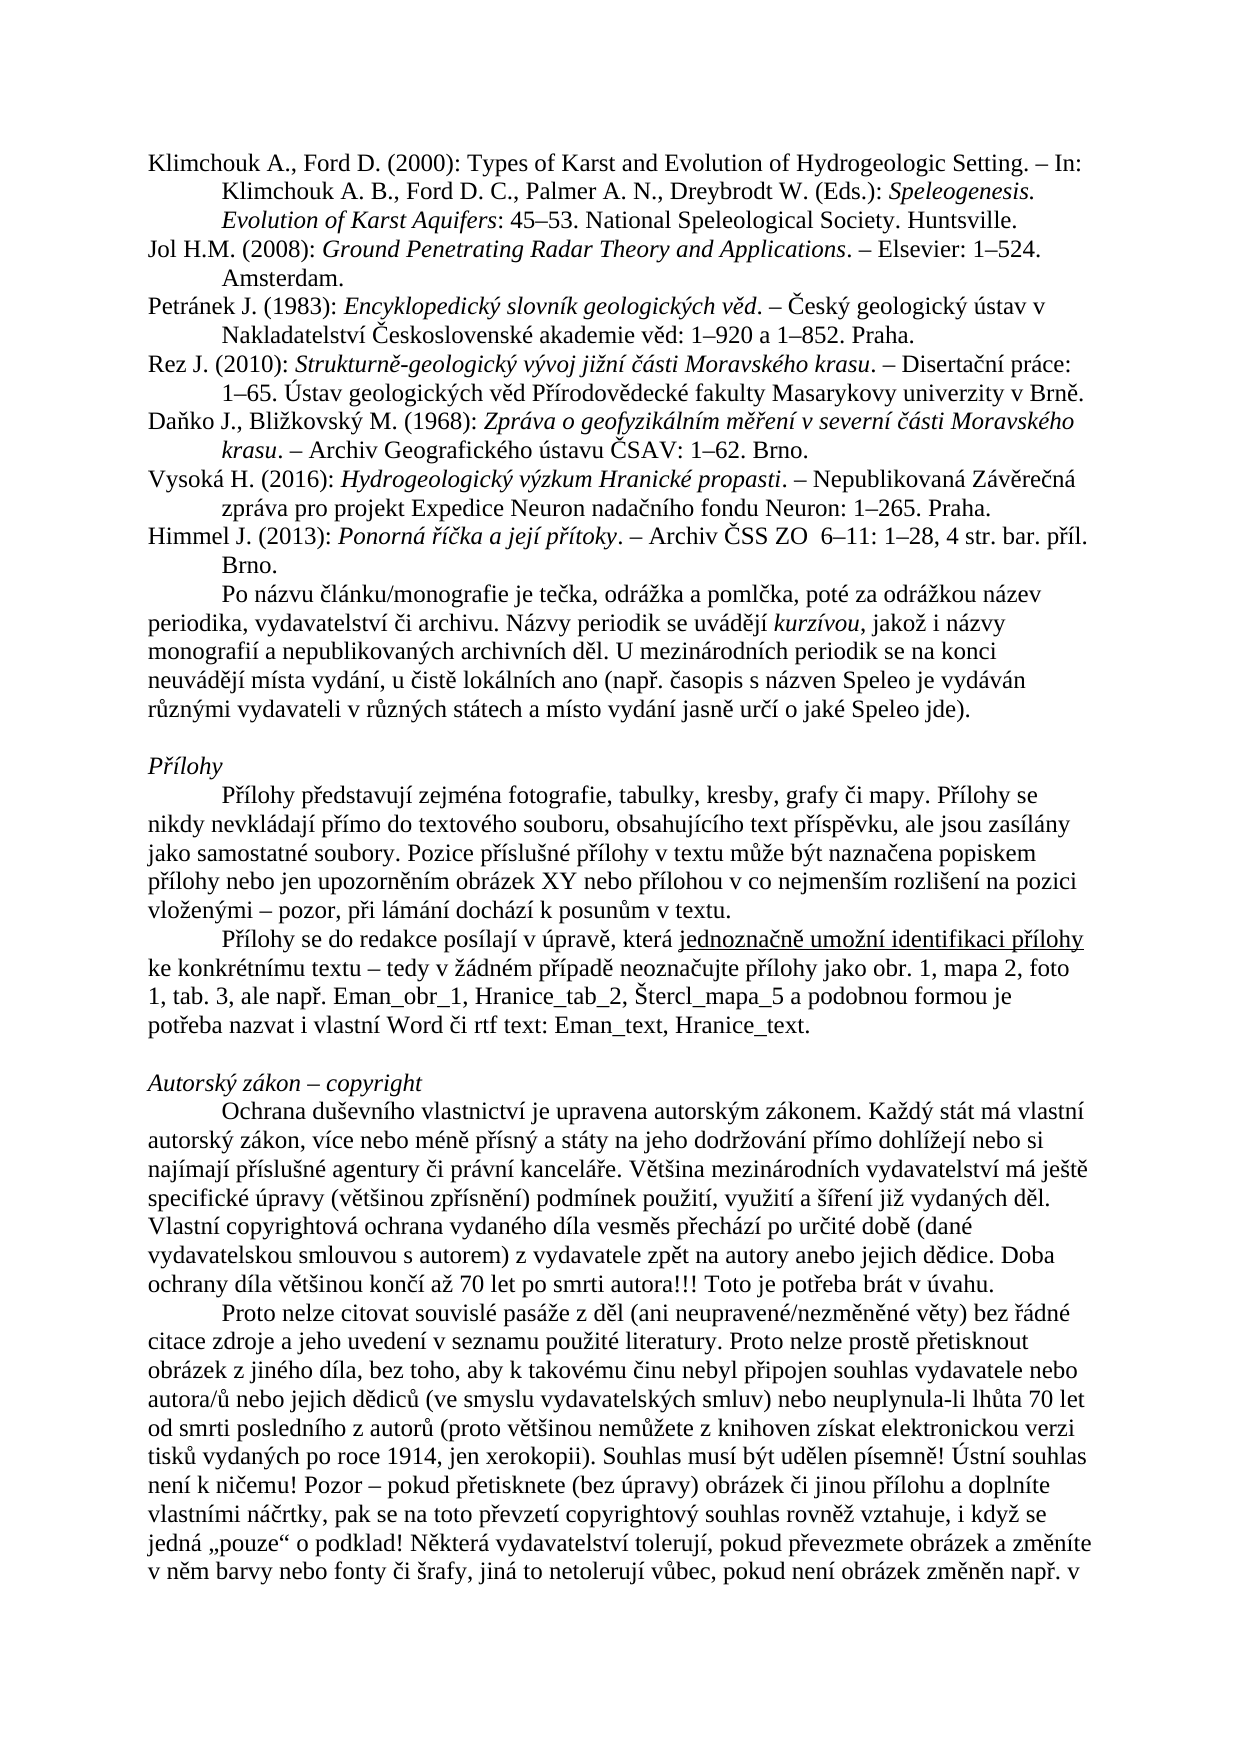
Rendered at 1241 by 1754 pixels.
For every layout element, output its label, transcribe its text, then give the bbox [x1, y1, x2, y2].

text Klimchouk A., Ford D. (2000): Types of Karst and Evolution of Hydrogeologic Setting. – In: Klimchouk A. B., Ford D. C., Palmer A. N., Dreybrodt W. (Eds.): Speleogenesis. Evolution of Karst Aquifers: 45–53. National Speleological Society. Huntsville. [148, 148, 1093, 234]
text Po názvu článku/monografie je tečka, odrážka a pomlčka, poté za odrážkou název periodika, vydavatelství či archivu. Názvy periodik se uvádějí kurzívou, jakož i názvy monografií a nepublikovaných archivních děl. U mezinárodních periodik se na konci neuvádějí místa vydání, u čistě lokálních ano (např. časopis s názven Speleo je vydáván různými vydavateli v různých státech a místo vydání jasně určí o jaké Speleo jde). [148, 579, 1093, 723]
text Přílohy [148, 751, 1093, 780]
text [148, 1298, 1093, 1585]
text Přílohy se do redakce posílají v úpravě, která jednoznačně umožní identifikaci přílohy ke konkrétnímu textu – tedy v žádném případě neoznačujte přílohy jako obr. 1, mapa 2, foto 1, tab. 3, ale např. Eman_obr_1, Hranice_tab_2, Štercl_mapa_5 a podobnou formou je potřeba nazvat i vlastní Word či rtf text: Eman_text, Hranice_text. [148, 924, 1093, 1039]
text Daňko J., Bližkovský M. (1968): Zpráva o geofyzikálním měření v severní části Moravského krasu. – Archiv Geografického ústavu ČSAV: 1–62. Brno. [148, 406, 1093, 464]
text Rez J. (2010): Strukturně-geologický vývoj jižní části Moravského krasu. – Disertační práce: 1–65. Ústav geologických věd Přírodovědecké fakulty Masarykovy univerzity v Brně. [148, 349, 1093, 406]
text Jol H.M. (2008): Ground Penetrating Radar Theory and Applications. – Elsevier: 1–524. Amsterdam. [148, 234, 1093, 291]
text Přílohy představují zejména fotografie, tabulky, kresby, grafy či mapy. Přílohy se nikdy nevkládají přímo do textového souboru, obsahujícího text příspěvku, ale jsou zasílány jako samostatné soubory. Pozice příslušné přílohy v textu může být naznačena popiskem přílohy nebo jen upozorněním obrázek XY nebo přílohou v co nejmenším rozlišení na pozici vloženými – pozor, při lámání dochází k posunům v textu. [148, 780, 1093, 924]
text Autorský zákon – copyright [148, 1068, 1093, 1096]
text Himmel J. (2013): Ponorná říčka a její přítoky. – Archiv ČSS ZO 6–11: 1–28, 4 str. bar. příl. Brno. [148, 521, 1093, 579]
text Vysoká H. (2016): Hydrogeologický výzkum Hranické propasti. – Nepublikovaná Závěrečná zpráva pro projekt Expedice Neuron nadačního fondu Neuron: 1–265. Praha. [148, 464, 1093, 521]
text Petránek J. (1983): Encyklopedický slovník geologických věd. – Český geologický ústav v Nakladatelství Československé akademie věd: 1–920 a 1–852. Praha. [148, 291, 1093, 349]
text Ochrana duševního vlastnictví je upravena autorským zákonem. Každý stát má vlastní autorský zákon, více nebo méně přísný a státy na jeho dodržování přímo dohlížejí nebo si najímají příslušné agentury či právní kanceláře. Většina mezinárodních vydavatelství má ještě specifické úpravy (většinou zpřísnění) podmínek použití, využití a šíření již vydaných děl. Vlastní copyrightová ochrana vydaného díla vesměs přechází po určité době (dané vydavatelskou smlouvou s autorem) z vydavatele zpět na autory anebo jejich dědice. Doba ochrany díla většinou končí až 70 let po smrti autora!!! Toto je potřeba brát v úvahu. [148, 1096, 1093, 1298]
